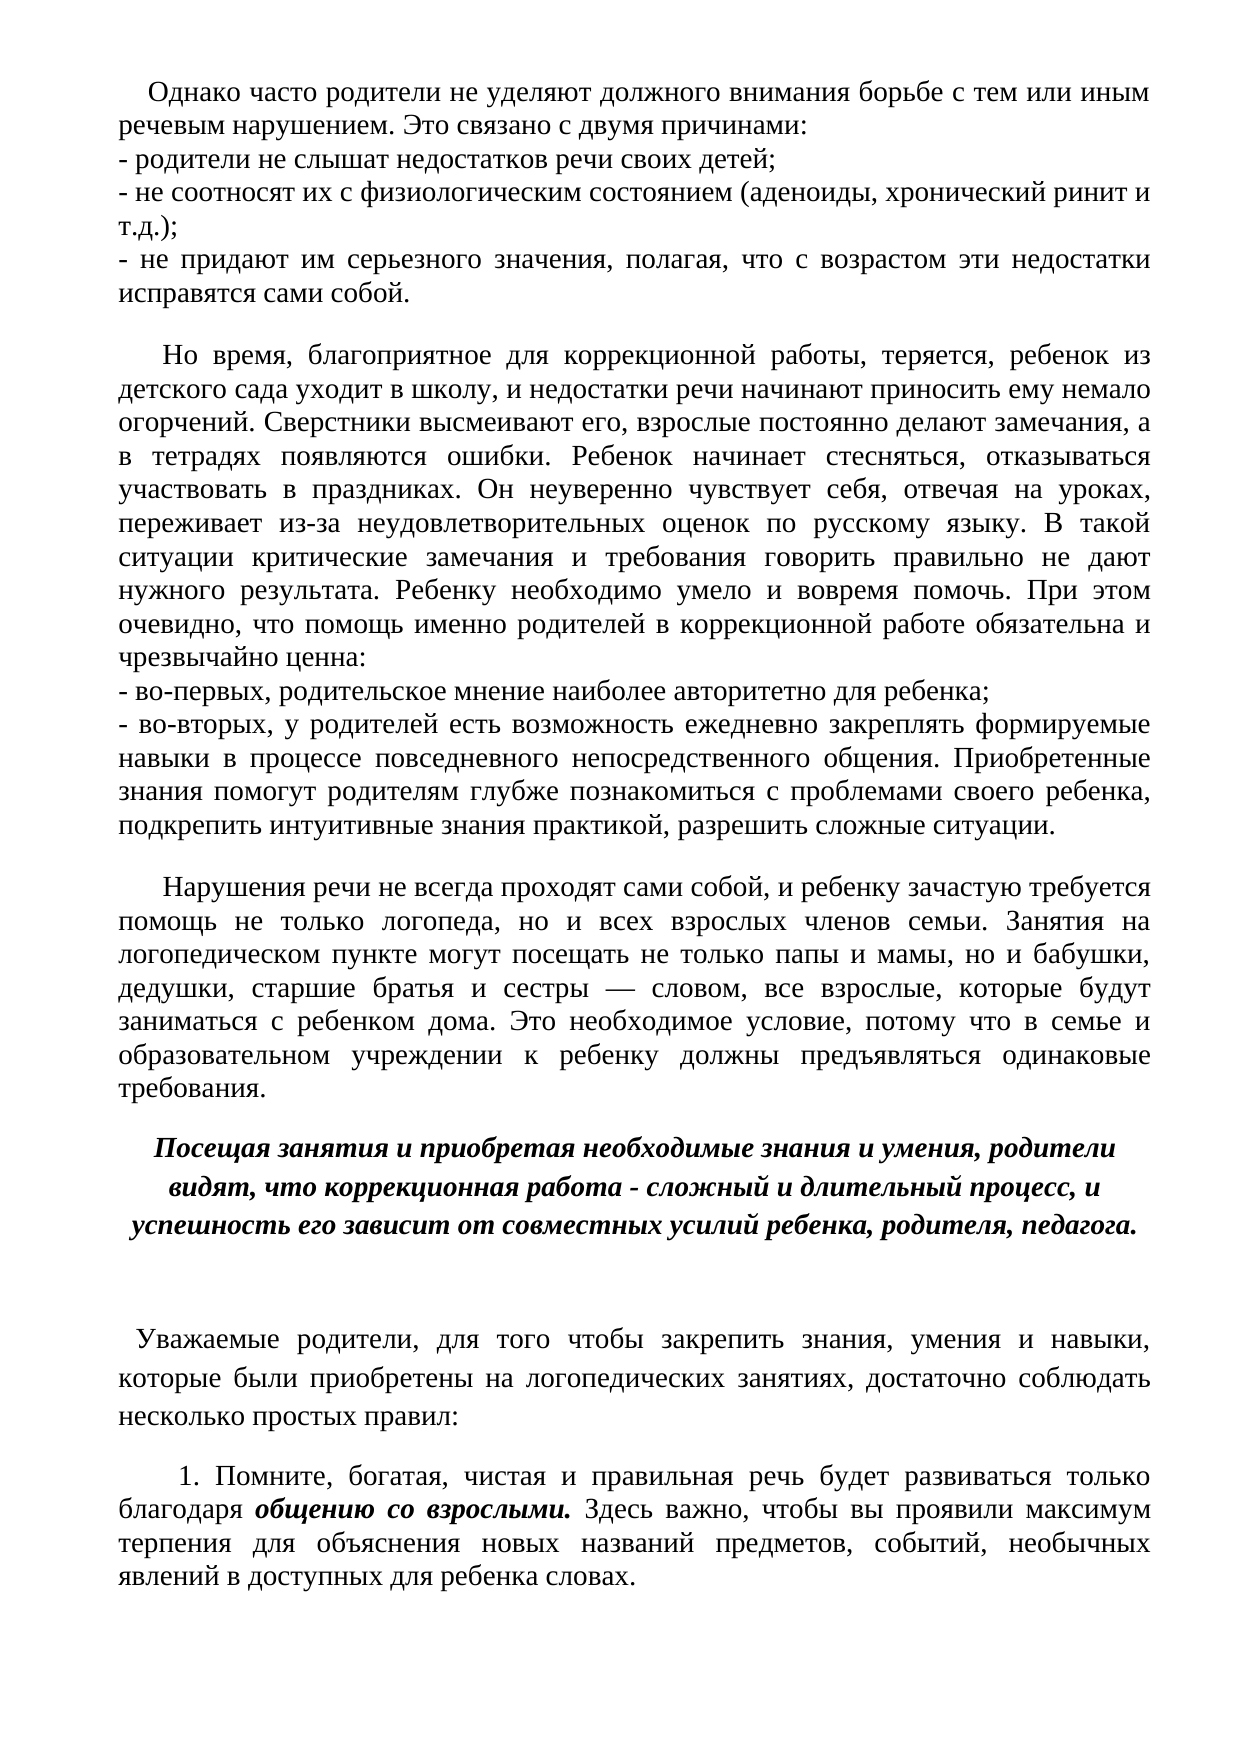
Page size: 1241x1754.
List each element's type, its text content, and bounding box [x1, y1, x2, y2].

text Нарушения речи не всегда проходят сами собой, и ребенку зачастую требуется помощь не только логопеда, но и всех взрослых членов семьи. Занятия на логопедическом пункте могут посещать не только папы и мамы, но и бабушки, дедушки, старшие братья и сестры — словом, все взрослые, которые будут заниматься с ребенком дома. Это необходимое условие, потому что в семье и образовательном учреждении к ребенку должны предъявляться одинаковые требования. [118, 869, 1152, 1104]
text - во-вторых, у родителей есть возможность ежедневно закреплять формируемые навыки в процессе повседневного непосредственного общения. Приобретенные знания помогут родителям глубже познакомиться с проблемами своего ребенка, подкрепить интуитивные знания практикой, разрешить сложные ситуации. [118, 706, 1152, 841]
text - не соотносят их с физиологическим состоянием (аденоиды, хронический ринит и т.д.); [118, 174, 1152, 242]
text 1. Помните, богатая, чистая и правильная речь будет развиваться только благодаря общению со взрослыми. Здесь важно, чтобы вы проявили максимум терпения для объяснения новых названий предметов, событий, необычных явлений в доступных для ребенка словах. [118, 1458, 1152, 1592]
text Однако часто родители не уделяют должного внимания борьбе с тем или иным речевым нарушением. Это связано с двумя причинами: [118, 74, 1152, 141]
text - во-первых, родительское мнение наиболее авторитетно для ребенка; [118, 673, 1152, 706]
text - не придают им серьезного значения, полагая, что с возрастом эти недостатки исправятся сами собой. [118, 242, 1152, 309]
text Уважаемые родители, для того чтобы закрепить знания, умения и навыки, которые были приобретены на логопедических занятиях, достаточно соблюдать несколько простых правил: [118, 1321, 1152, 1432]
text Но время, благоприятное для коррекционной работы, теряется, ребенок из детского сада уходит в школу, и недостатки речи начинают приносить ему немало огорчений. Сверстники высмеивают его, взрослые постоянно делают замечания, а в тетрадях появляются ошибки. Ребенок начинает стесняться, отказываться участвовать в праздниках. Он неуверенно чувствует себя, отвечая на уроках, переживает из-за неудовлетворительных оценок по русскому языку. В такой ситуации критические замечания и требования говорить правильно не дают нужного результата. Ребенку необходимо умело и вовремя помочь. При этом очевидно, что помощь именно родителей в коррекционной работе обязательна и чрезвычайно ценна: [118, 337, 1152, 673]
text - родители не слышат недостатков речи своих детей; [118, 141, 1152, 174]
text Посещая занятия и приобретая необходимые знания и умения, родители видят, что коррекционная работа - сложный и длительный процесс, и успешность его зависит от совместных усилий ребенка, родителя, педагога. [118, 1130, 1152, 1241]
